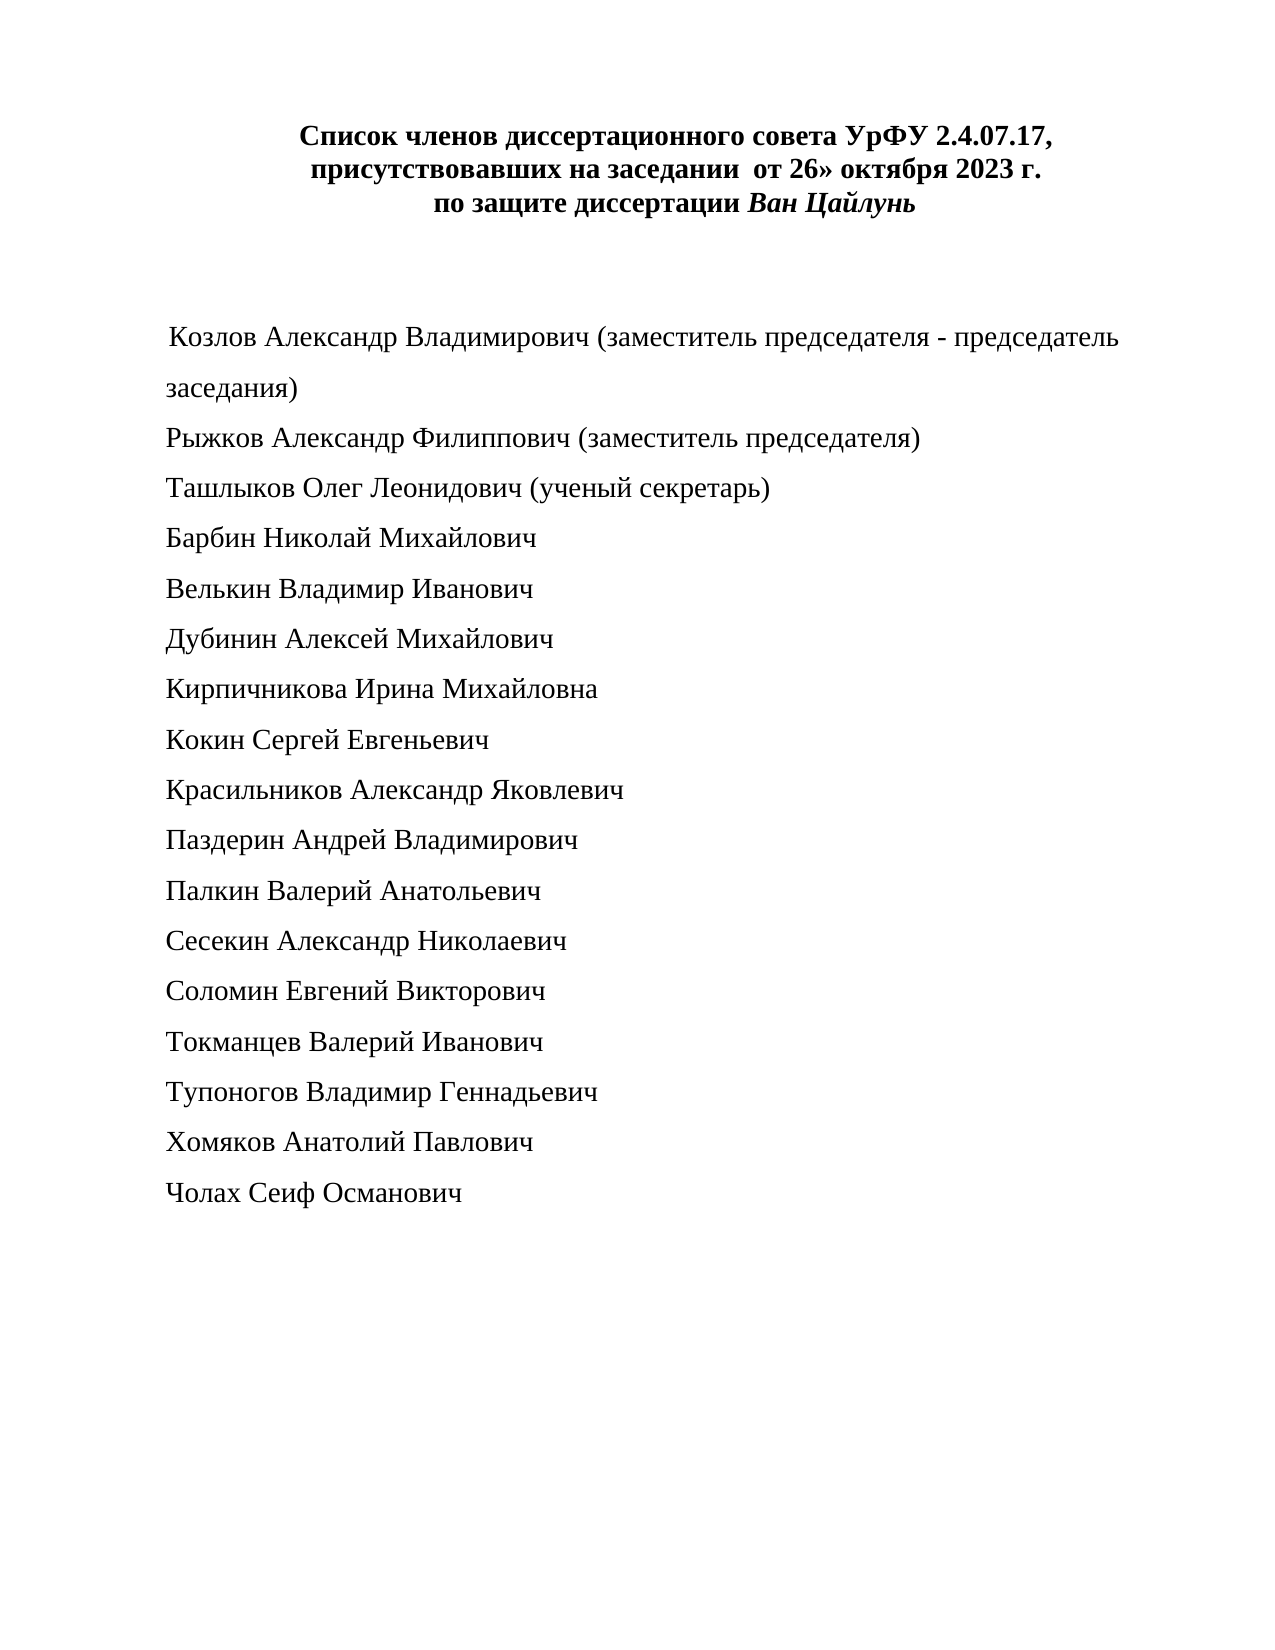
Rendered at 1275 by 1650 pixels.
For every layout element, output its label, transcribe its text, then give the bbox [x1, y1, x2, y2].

text Список членов диссертационного совета УрФУ 2.4.07.17, [165, 118, 1186, 152]
text присутствовавших на заседании от 26» октября 2023 г. [165, 152, 1186, 185]
text Рыжков Александр Филиппович (заместитель председателя) [165, 420, 1186, 453]
text Велькин Владимир Иванович [165, 571, 1186, 604]
text Кирпичникова Ирина Михайловна [165, 672, 1186, 705]
text Тупоногов Владимир Геннадьевич [165, 1074, 1186, 1108]
text Хомяков Анатолий Павлович [165, 1124, 1186, 1158]
text Токманцев Валерий Иванович [165, 1024, 1186, 1057]
text Красильников Александр Яковлевич [165, 772, 1186, 806]
text Барбин Николай Михайлович [165, 521, 1186, 554]
text Ташлыков Олег Леонидович (ученый секретарь) [165, 470, 1186, 504]
text по защите диссертации Ван Цайлунь [165, 185, 1186, 219]
text Козлов Александр Владимирович (заместитель председателя - председатель заседания) [165, 319, 1186, 403]
text Дубинин Алексей Михайлович [165, 621, 1186, 655]
text Соломин Евгений Викторович [165, 973, 1186, 1007]
text Сесекин Александр Николаевич [165, 923, 1186, 957]
text Кокин Сергей Евгеньевич [165, 722, 1186, 755]
text Чолах Сеиф Османович [165, 1175, 1186, 1208]
text Паздерин Андрей Владимирович [165, 822, 1186, 856]
text Палкин Валерий Анатольевич [165, 873, 1186, 906]
